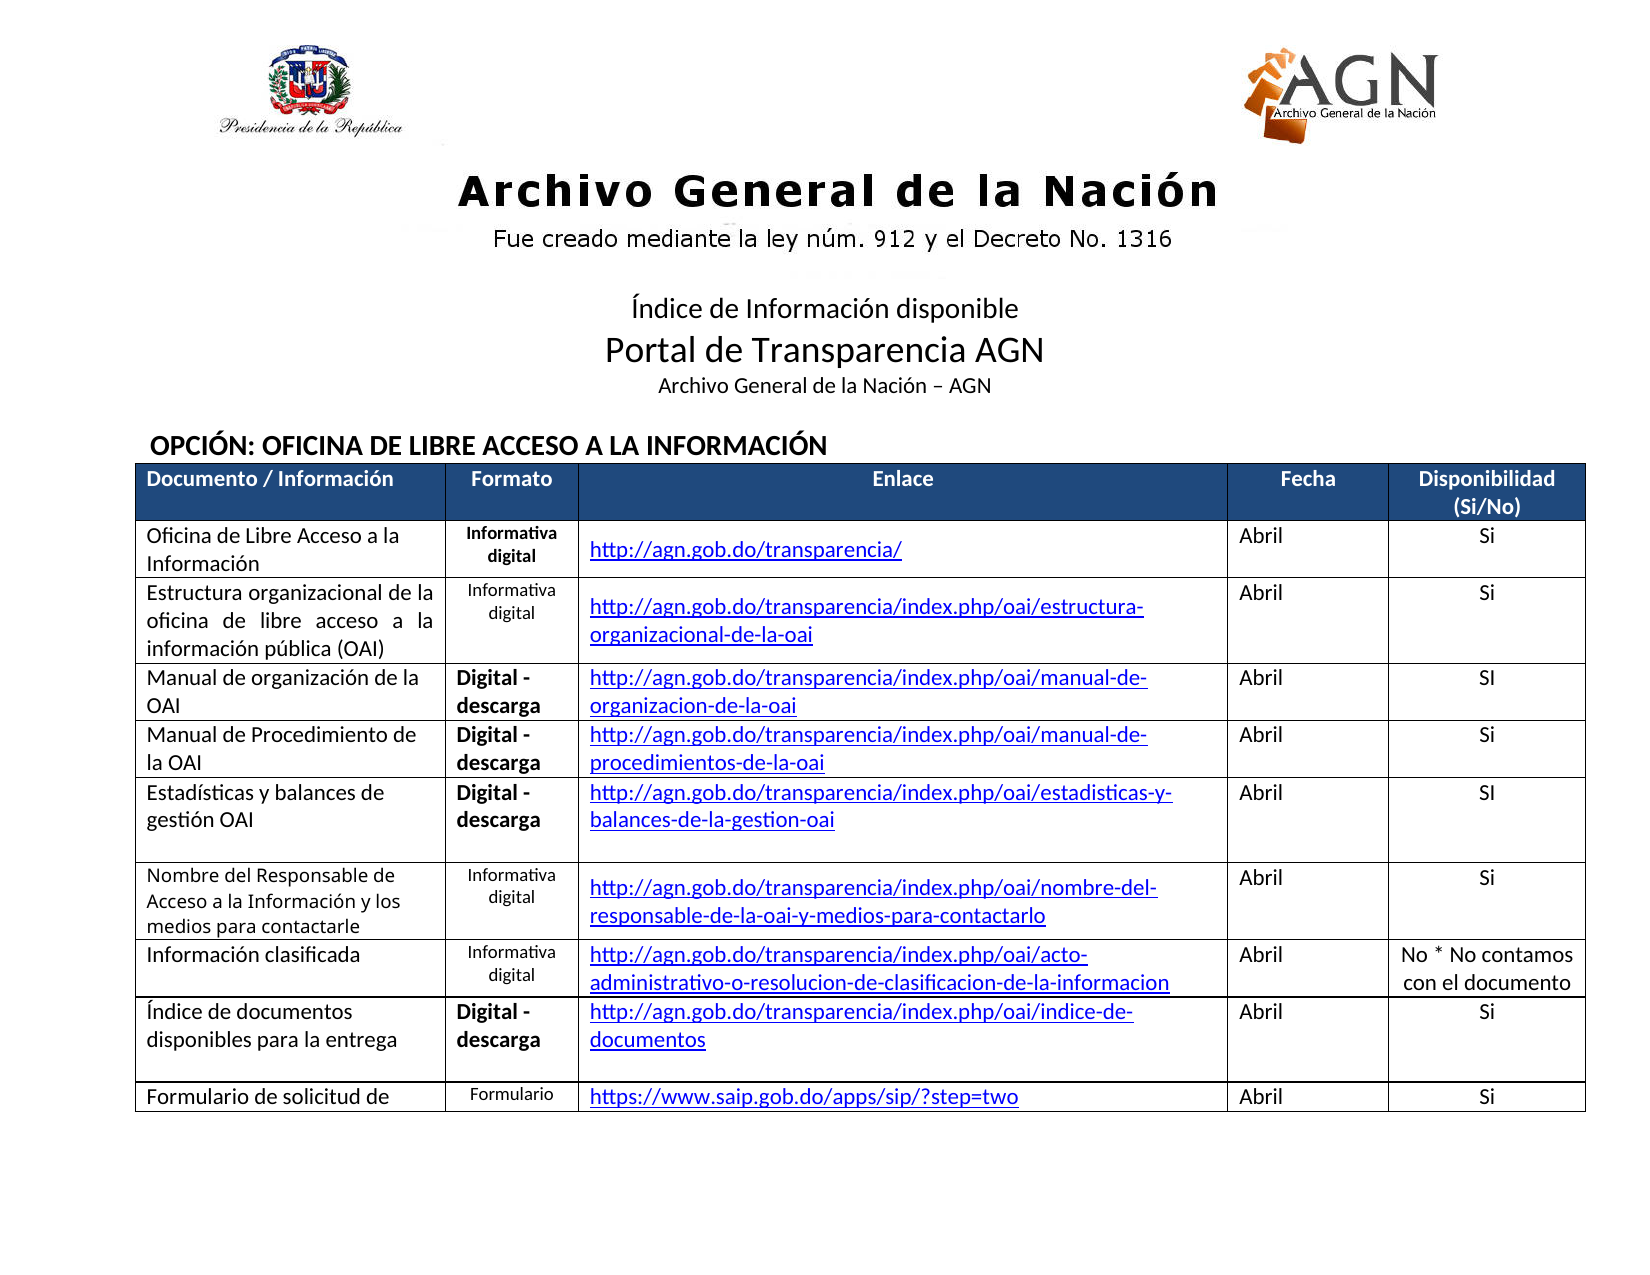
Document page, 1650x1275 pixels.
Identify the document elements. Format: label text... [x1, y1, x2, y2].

table_cell Oficina de Libre Acceso a la Información [136, 521, 445, 577]
table_cell Si [1389, 721, 1585, 777]
table_cell Si [1389, 521, 1585, 577]
table_cell Digital -descarga [446, 998, 578, 1081]
table_cell Si [1389, 578, 1585, 662]
table_header Enlace [579, 464, 1227, 520]
table_cell http://agn.gob.do/transparencia/index.php/oai/manual-de-procedimientos-de-la-oai [579, 721, 1227, 777]
table_header Fecha [1228, 464, 1388, 520]
table_cell Abril [1228, 721, 1388, 777]
table_cell Digital -descarga [446, 721, 578, 777]
table_cell Informativa digital [446, 521, 578, 577]
table_cell Si [1389, 1083, 1585, 1111]
table_cell http://agn.gob.do/transparencia/index.php/oai/nombre-del-responsable-de-la-oai-y-medios-para-contactarlo [579, 863, 1227, 939]
table_cell Si [1389, 998, 1585, 1081]
table_cell http://agn.gob.do/transparencia/index.php/oai/acto-administrativo-o-resolucion-de-clasificacion-de-la-informacion [579, 940, 1227, 996]
table_cell Abril [1228, 521, 1388, 577]
table_cell http://agn.gob.do/transparencia/index.php/oai/indice-de-documentos [579, 998, 1227, 1081]
table_cell Formulario portal SAIP [446, 1083, 578, 1111]
table_header Documento / Información [136, 464, 445, 520]
table_cell Índice de documentos disponibles para la entrega [136, 998, 445, 1081]
table_cell Abril [1228, 1083, 1388, 1111]
table_cell http://agn.gob.do/transparencia/index.php/oai/estadisticas-y-balances-de-la-gestion-oai [579, 778, 1227, 862]
table_cell Abril [1228, 578, 1388, 662]
table_cell SI [1389, 778, 1585, 862]
table_cell Abril [1228, 863, 1388, 939]
table_cell Abril [1228, 998, 1388, 1081]
table_header Disponibilidad (Si/No) [1389, 464, 1585, 520]
table_cell http://agn.gob.do/transparencia/index.php/oai/estructura-organizacional-de-la-oai [579, 578, 1227, 662]
table_cell Manual de organización de la OAI [136, 664, 445, 719]
table_cell Si [1389, 863, 1585, 939]
table_cell Estadísticas y balances de gestión OAI [136, 778, 445, 862]
table_cell http://agn.gob.do/transparencia/index.php/oai/manual-de-organizacion-de-la-oai [579, 664, 1227, 719]
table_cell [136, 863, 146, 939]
table_cell Informativa digital [446, 578, 578, 662]
text OPCIÓN: OFICINA DE LIBRE ACCESO A LA INFORMACIÓN [150, 427, 1500, 463]
table_cell Informativa digital [446, 863, 578, 939]
table_cell Información clasificada [136, 940, 445, 996]
table_cell SI [1389, 664, 1585, 719]
table_cell https://www.saip.gob.do/apps/sip/?step=two [579, 1083, 1227, 1111]
table_cell Informativa digital [446, 940, 578, 996]
table_cell Estructura organizacional de la oficina de libre acceso a la información pública (OAI) [136, 578, 445, 662]
table_cell Abril [1228, 778, 1388, 862]
picture [175, 29, 1475, 290]
table_cell http://agn.gob.do/transparencia/ [579, 521, 1227, 577]
table_cell Nombre del Responsable de Acceso a la Información y los medios para contactarle [360, 863, 445, 939]
table_cell No * No contamos con el documento [1389, 940, 1585, 996]
table_cell Abril [1228, 664, 1388, 719]
table_cell Digital -descarga [446, 664, 578, 719]
table_cell Manual de Procedimiento de la OAI [136, 721, 445, 777]
table_cell Abril [1228, 940, 1388, 996]
table_cell Formulario de solicitud de información pública [136, 1083, 445, 1111]
table_header Formato [446, 464, 578, 520]
table_cell Digital -descarga [446, 778, 578, 862]
